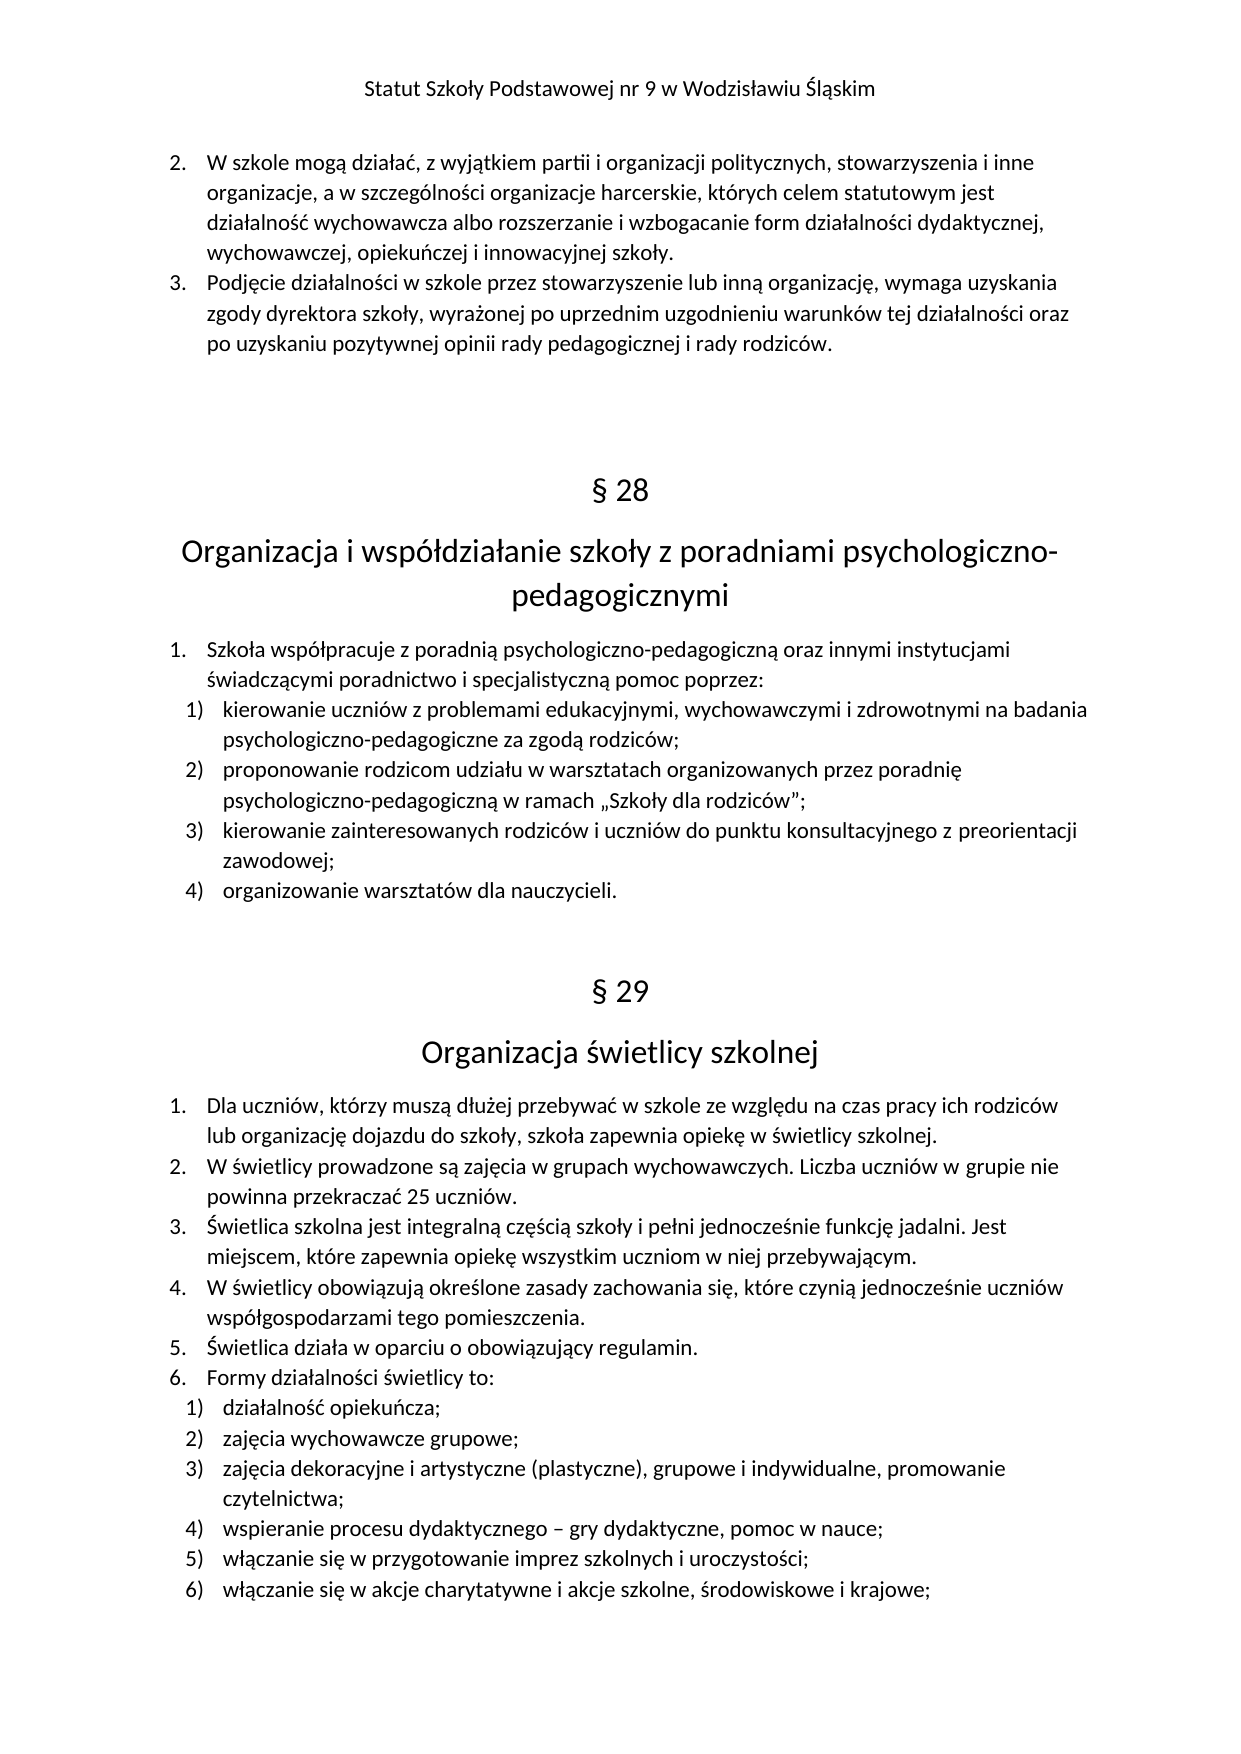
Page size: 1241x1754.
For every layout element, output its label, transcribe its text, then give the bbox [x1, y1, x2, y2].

list W świetlicy prowadzone są zajęcia w grupach wychowawczych. Liczba uczniów w grupie nie powinna przekraczać 25 uczniów. [169, 1152, 1093, 1210]
list W szkole mogą działać, z wyjątkiem partii i organizacji politycznych, stowarzyszenia i inne organizacje, a w szczególności organizacje harcerskie, których celem statutowym jest działalność wychowawcza albo rozszerzanie i wzbogacanie form działalności dydaktycznej, wychowawczej, opiekuńczej i innowacyjnej szkoły. [169, 148, 1093, 266]
list Formy działalności świetlicy to: [169, 1363, 1093, 1391]
list kierowanie uczniów z problemami edukacyjnymi, wychowawczymi i zdrowotnymi na badania psychologiczno-pedagogiczne za zgodą rodziców; [185, 695, 1093, 753]
text § 28 [148, 469, 1093, 510]
list W świetlicy obowiązują określone zasady zachowania się, które czynią jednocześnie uczniów współgospodarzami tego pomieszczenia. [169, 1273, 1093, 1331]
list Podjęcie działalności w szkole przez stowarzyszenie lub inną organizację, wymaga uzyskania zgody dyrektora szkoły, wyrażonej po uprzednim uzgodnieniu warunków tej działalności oraz po uzyskaniu pozytywnej opinii rady pedagogicznej i rady rodziców. [169, 268, 1093, 357]
list organizowanie warsztatów dla nauczycieli. [185, 876, 1093, 904]
list włączanie się w akcje charytatywne i akcje szkolne, środowiskowe i krajowe; [185, 1575, 1093, 1603]
list Dla uczniów, którzy muszą dłużej przebywać w szkole ze względu na czas pracy ich rodziców lub organizację dojazdu do szkoły, szkoła zapewnia opiekę w świetlicy szkolnej. [169, 1091, 1093, 1149]
text § 29 [148, 970, 1093, 1011]
list działalność opiekuńcza; [185, 1393, 1093, 1421]
list zajęcia wychowawcze grupowe; [185, 1424, 1093, 1452]
text Organizacja i współdziałanie szkoły z poradniami psychologiczno-pedagogicznymi [148, 530, 1093, 615]
list Świetlica działa w oparciu o obowiązujący regulamin. [169, 1333, 1093, 1361]
list kierowanie zainteresowanych rodziców i uczniów do punktu konsultacyjnego z preorientacji zawodowej; [185, 816, 1093, 874]
list zajęcia dekoracyjne i artystyczne (plastyczne), grupowe i indywidualne, promowanie czytelnictwa; [185, 1454, 1093, 1512]
list wspieranie procesu dydaktycznego – gry dydaktyczne, pomoc w nauce; [185, 1514, 1093, 1542]
list proponowanie rodzicom udziału w warsztatach organizowanych przez poradnię psychologiczno-pedagogiczną w ramach „Szkoły dla rodziców”; [185, 756, 1093, 814]
list Świetlica szkolna jest integralną częścią szkoły i pełni jednocześnie funkcję jadalni. Jest miejscem, które zapewnia opiekę wszystkim uczniom w niej przebywającym. [169, 1212, 1093, 1270]
text Organizacja świetlicy szkolnej [148, 1031, 1093, 1071]
list włączanie się w przygotowanie imprez szkolnych i uroczystości; [185, 1544, 1093, 1572]
list Szkoła współpracuje z poradnią psychologiczno-pedagogiczną oraz innymi instytucjami świadczącymi poradnictwo i specjalistyczną pomoc poprzez: [169, 635, 1093, 693]
